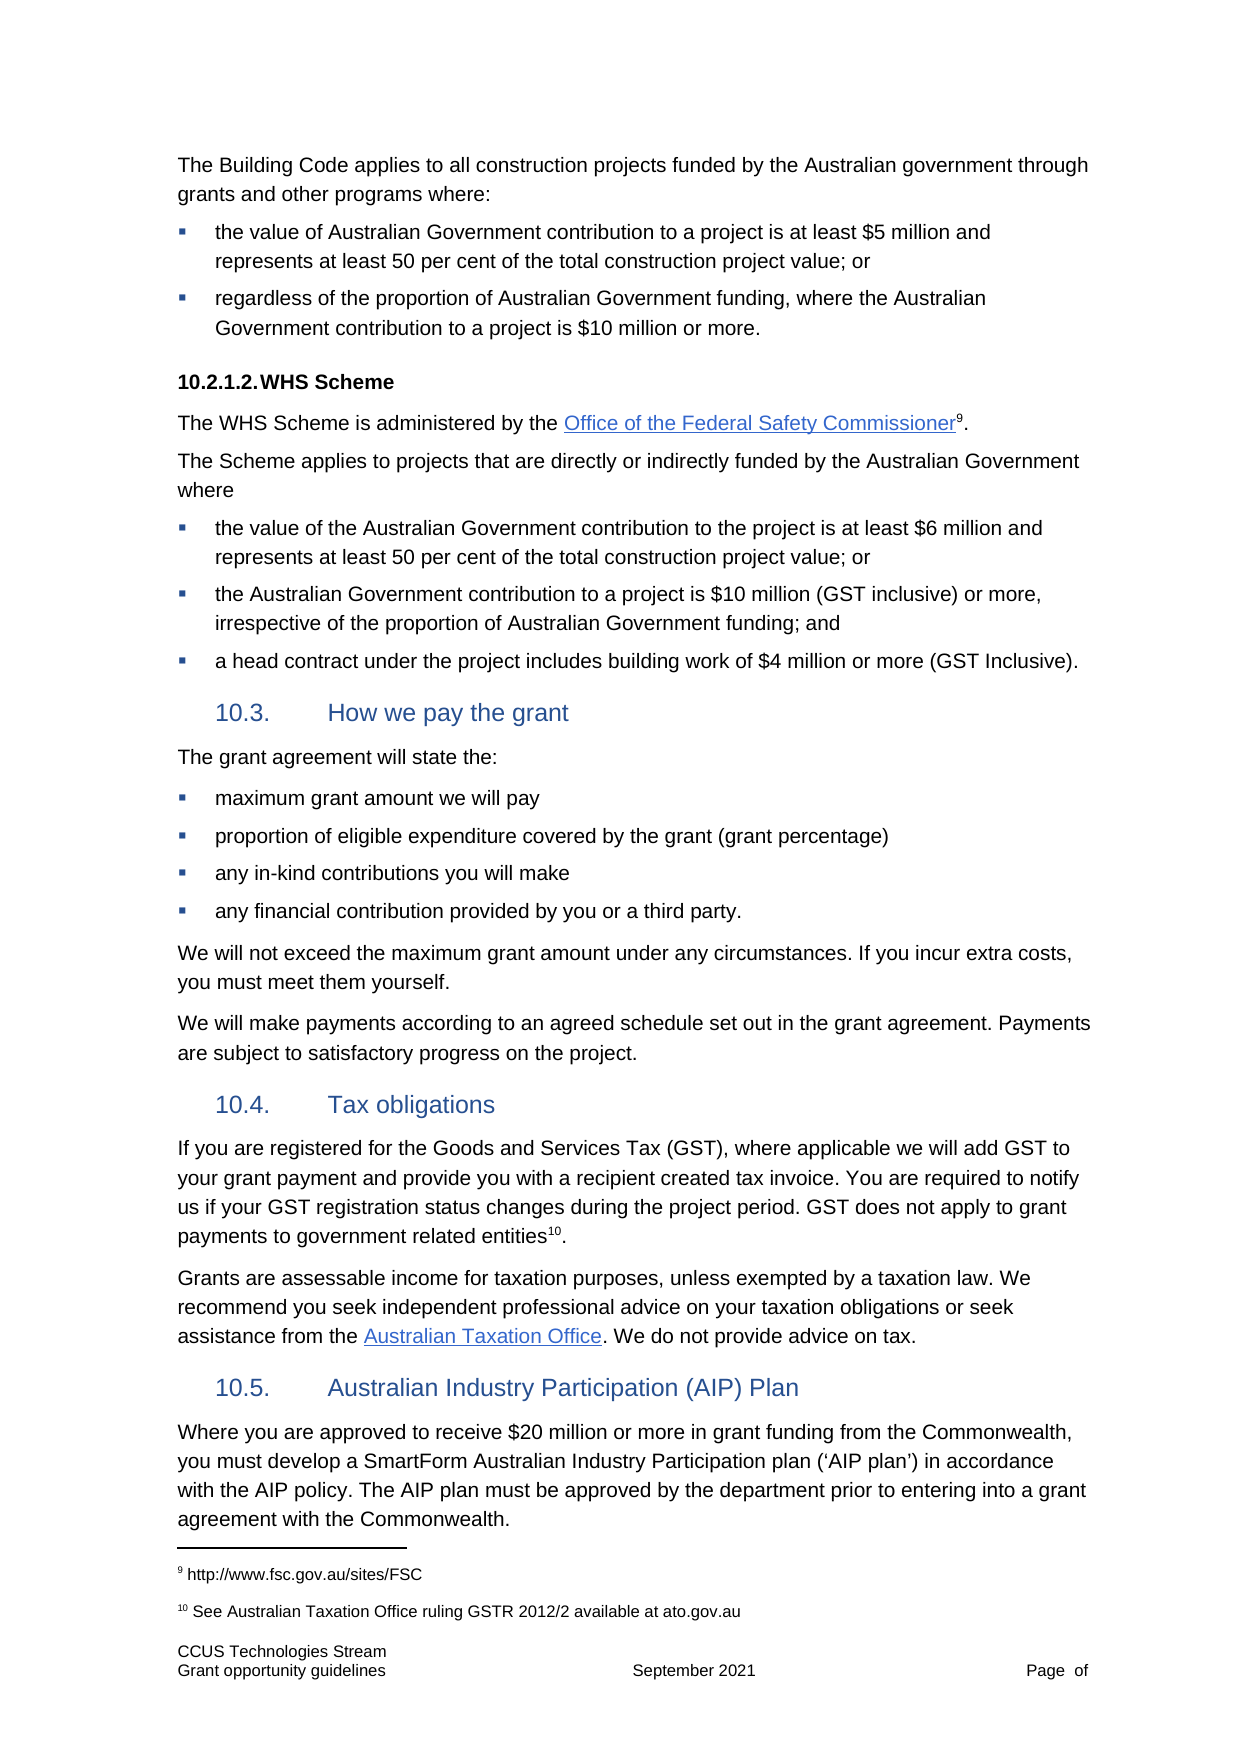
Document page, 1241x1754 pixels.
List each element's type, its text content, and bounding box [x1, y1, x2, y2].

text The grant agreement will state the: [177, 739, 1092, 768]
list regardless of the proportion of Australian Government funding, where the Australian Government contribution to a project is $10 million or more. [177, 281, 1092, 339]
subtitle How we pay the grant [215, 698, 1092, 727]
text We will not exceed the maximum grant amount under any circumstances. If you incur extra costs, you must meet them yourself. [177, 935, 1092, 993]
list maximum grant amount we will pay [177, 781, 1092, 810]
text The Building Code applies to all construction projects funded by the Australian government through grants and other programs where: [177, 148, 1092, 206]
subtitle WHS Scheme [177, 364, 1092, 393]
list any financial contribution provided by you or a third party. [177, 893, 1092, 923]
text The Scheme applies to projects that are directly or indirectly funded by the Australian Government where [177, 443, 1092, 502]
text Where you are approved to receive $20 million or more in grant funding from the Commonwealth, you must develop a SmartForm Australian Industry Participation plan (‘AIP plan’) in accordance with the AIP policy. The AIP plan must be approved by the department prior to entering into a grant agreement with the Commonwealth. [177, 1414, 1092, 1531]
text The WHS Scheme is administered by the Office of the Federal Safety Commissioner. [177, 406, 1092, 435]
text We will make payments according to an agreed schedule set out in the grant agreement. Payments are subject to satisfactory progress on the project. [177, 1006, 1092, 1064]
text Grants are assessable income for taxation purposes, unless exempted by a taxation law. We recommend you seek independent professional advice on your taxation obligations or seek assistance from the Australian Taxation Office. We do not provide advice on tax. [177, 1260, 1092, 1348]
list the value of the Australian Government contribution to the project is at least $6 million and represents at least 50 per cent of the total construction project value; or [177, 510, 1092, 568]
text If you are registered for the Goods and Services Tax (GST), where applicable we will add GST to your grant payment and provide you with a recipient created tax invoice. You are required to notify us if your GST registration status changes during the project period. GST does not apply to grant payments to government related entities. [177, 1131, 1092, 1248]
list the value of Australian Government contribution to a project is at least $5 million and represents at least 50 per cent of the total construction project value; or [177, 214, 1092, 273]
list any in-kind contributions you will make [177, 856, 1092, 885]
list a head contract under the project includes building work of $4 million or more (GST Inclusive). [177, 643, 1092, 673]
subtitle Australian Industry Participation (AIP) Plan [215, 1373, 1092, 1402]
list proportion of eligible expenditure covered by the grant (grant percentage) [177, 818, 1092, 848]
list the Australian Government contribution to a project is $10 million (GST inclusive) or more, irrespective of the proportion of Australian Government funding; and [177, 577, 1092, 635]
subtitle Tax obligations [215, 1089, 1092, 1118]
